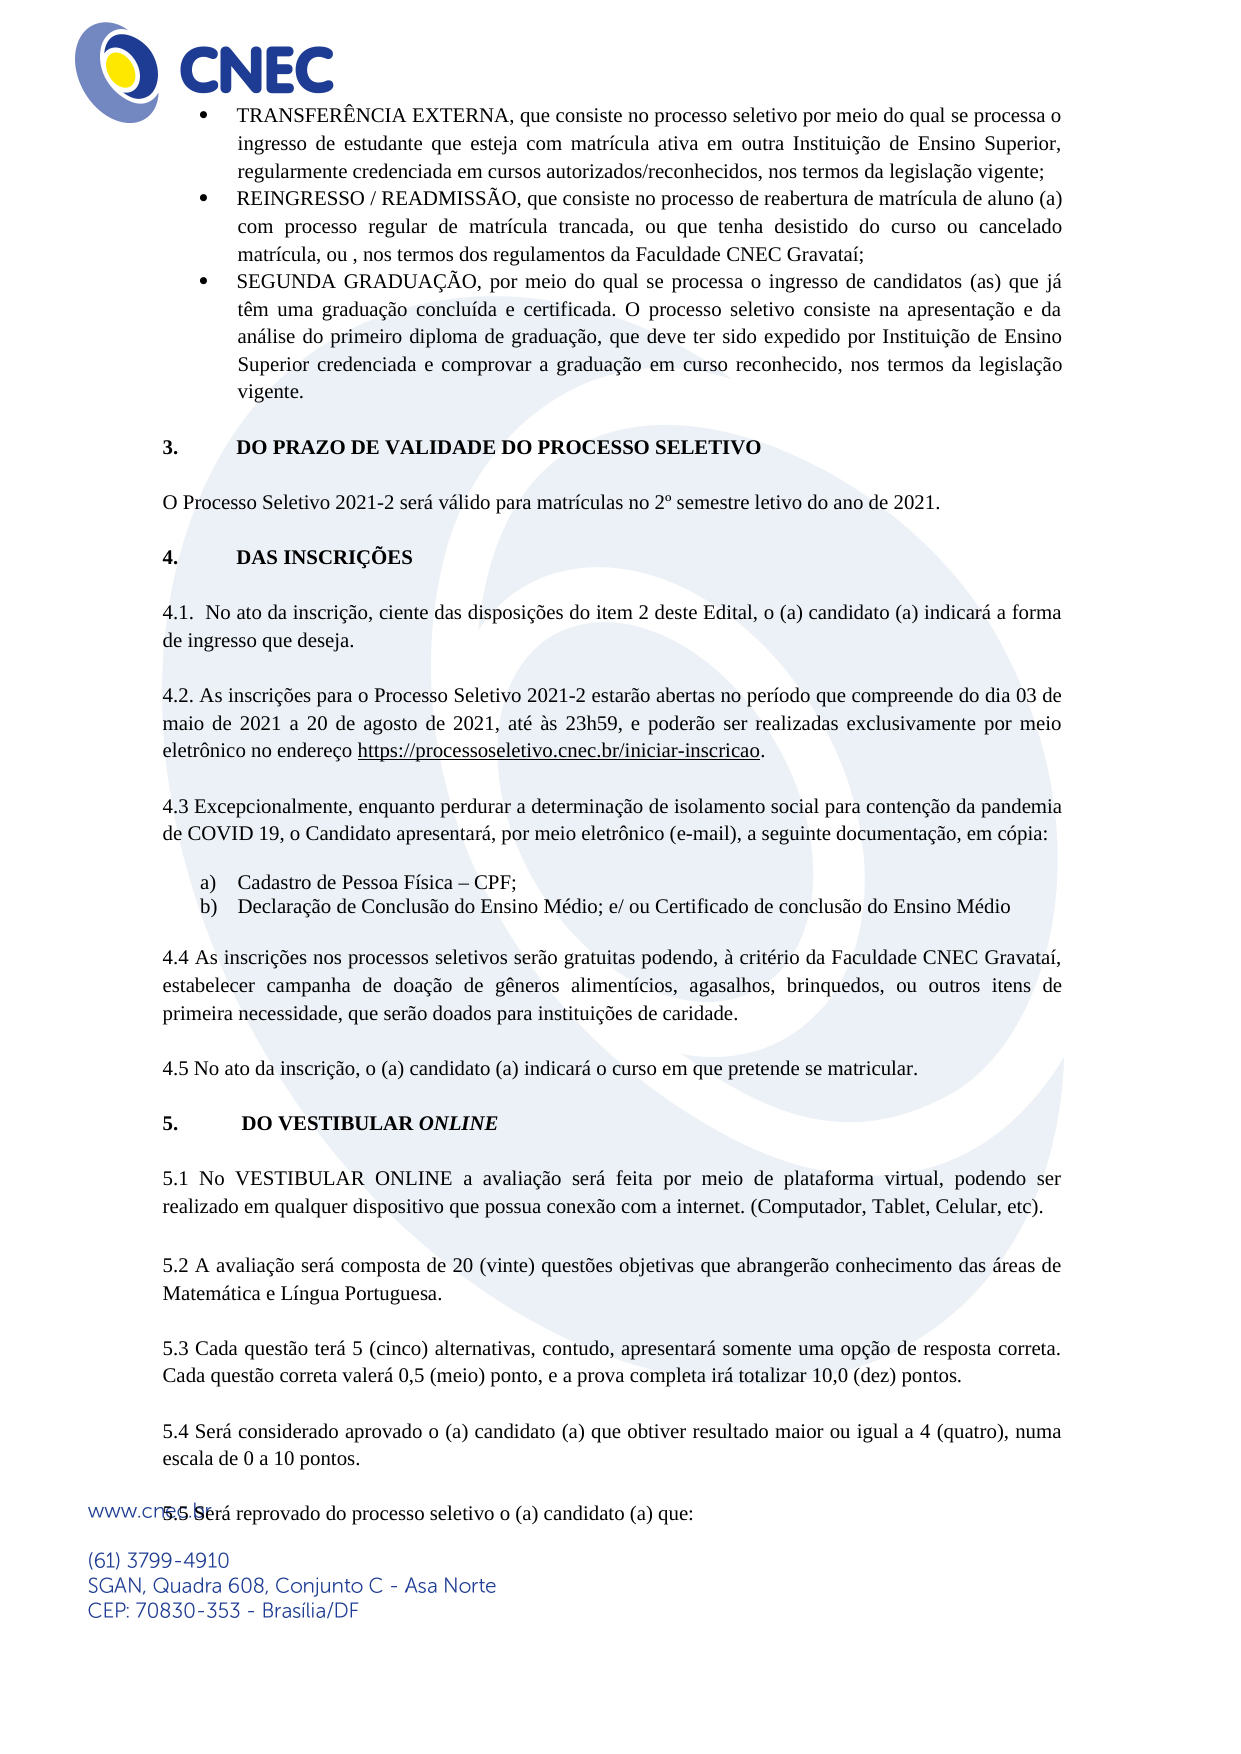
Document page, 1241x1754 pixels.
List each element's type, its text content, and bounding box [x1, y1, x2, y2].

text 4.4 As inscrições nos processos seletivos serão gratuitas podendo, à critério da Faculdade CNEC Gravataí, estabelecer campanha de doação de gêneros alimentícios, agasalhos, brinquedos, ou outros itens de primeira necessidade, que serão doados para instituições de caridade. [162, 945, 1063, 1024]
text 5.4 Será considerado aprovado o (a) candidato (a) que obtiver resultado maior ou igual a 4 (quatro), numa escala de 0 a 10 pontos. [162, 1418, 1063, 1470]
text 4.1. No ato da inscrição, ciente das disposições do item 2 deste Edital, o (a) candidato (a) indicará a forma de ingresso que deseja. [162, 600, 1063, 652]
list Cadastro de Pessoa Física – CPF; [200, 869, 1063, 894]
list Declaração de Conclusão do Ensino Médio; e/ ou Certificado de conclusão do Ensino Médio [200, 894, 1063, 918]
list DO PRAZO DE VALIDADE DO PROCESSO SELETIVO [162, 435, 1063, 459]
picture [0, 0, 1234, 1703]
text 4.5 No ato da inscrição, o (a) candidato (a) indicará o curso em que pretende se matricular. [162, 1056, 1063, 1080]
text 5.1 No VESTIBULAR ONLINE a avaliação será feita por meio de plataforma virtual, podendo ser realizado em qualquer dispositivo que possua conexão com a internet. (Computador, Tablet, Celular, etc). [162, 1166, 1063, 1218]
list DAS INSCRIÇÕES [162, 545, 1063, 569]
list SEGUNDA GRADUAÇÃO, por meio do qual se processa o ingresso de candidatos (as) que já têm uma graduação concluída e certificada. O processo seletivo consiste na apresentação e da análise do primeiro diploma de graduação, que deve ter sido expedido por Instituição de Ensino Superior credenciada e comprovar a graduação em curso reconhecido, nos termos da legislação vigente. [200, 269, 1063, 403]
list DO VESTIBULAR ONLINE [162, 1111, 1063, 1135]
text 4.2. As inscrições para o Processo Seletivo 2021-2 estarão abertas no período que compreende do dia 03 de maio de 2021 a 20 de agosto de 2021, até às 23h59, e poderão ser realizadas exclusivamente por meio eletrônico no endereço https://processoseletivo.cnec.br/iniciar-inscricao. [162, 683, 1063, 762]
text O Processo Seletivo 2021-2 será válido para matrículas no 2º semestre letivo do ano de 2021. [162, 490, 1063, 514]
text 5.2 A avaliação será composta de 20 (vinte) questões objetivas que abrangerão conhecimento das áreas de Matemática e Língua Portuguesa. [162, 1253, 1063, 1304]
text 5.5 Será reprovado do processo seletivo o (a) candidato (a) que: [162, 1501, 1063, 1525]
text 4.3 Excepcionalmente, enquanto perdurar a determinação de isolamento social para contenção da pandemia de COVID 19, o Candidato apresentará, por meio eletrônico (e-mail), a seguinte documentação, em cópia: [162, 793, 1063, 845]
list REINGRESSO / READMISSÃO, que consiste no processo de reabertura de matrícula de aluno (a) com processo regular de matrícula trancada, ou que tenha desistido do curso ou cancelado matrícula, ou , nos termos dos regulamentos da Faculdade CNEC Gravataí; [200, 186, 1063, 266]
text 5.3 Cada questão terá 5 (cinco) alternativas, contudo, apresentará somente uma opção de resposta correta. Cada questão correta valerá 0,5 (meio) ponto, e a prova completa irá totalizar 10,0 (dez) pontos. [162, 1336, 1063, 1387]
list TRANSFERÊNCIA EXTERNA, que consiste no processo seletivo por meio do qual se processa o ingresso de estudante que esteja com matrícula ativa em outra Instituição de Ensino Superior, regularmente credenciada em cursos autorizados/reconhecidos, nos termos da legislação vigente; [200, 103, 1063, 183]
